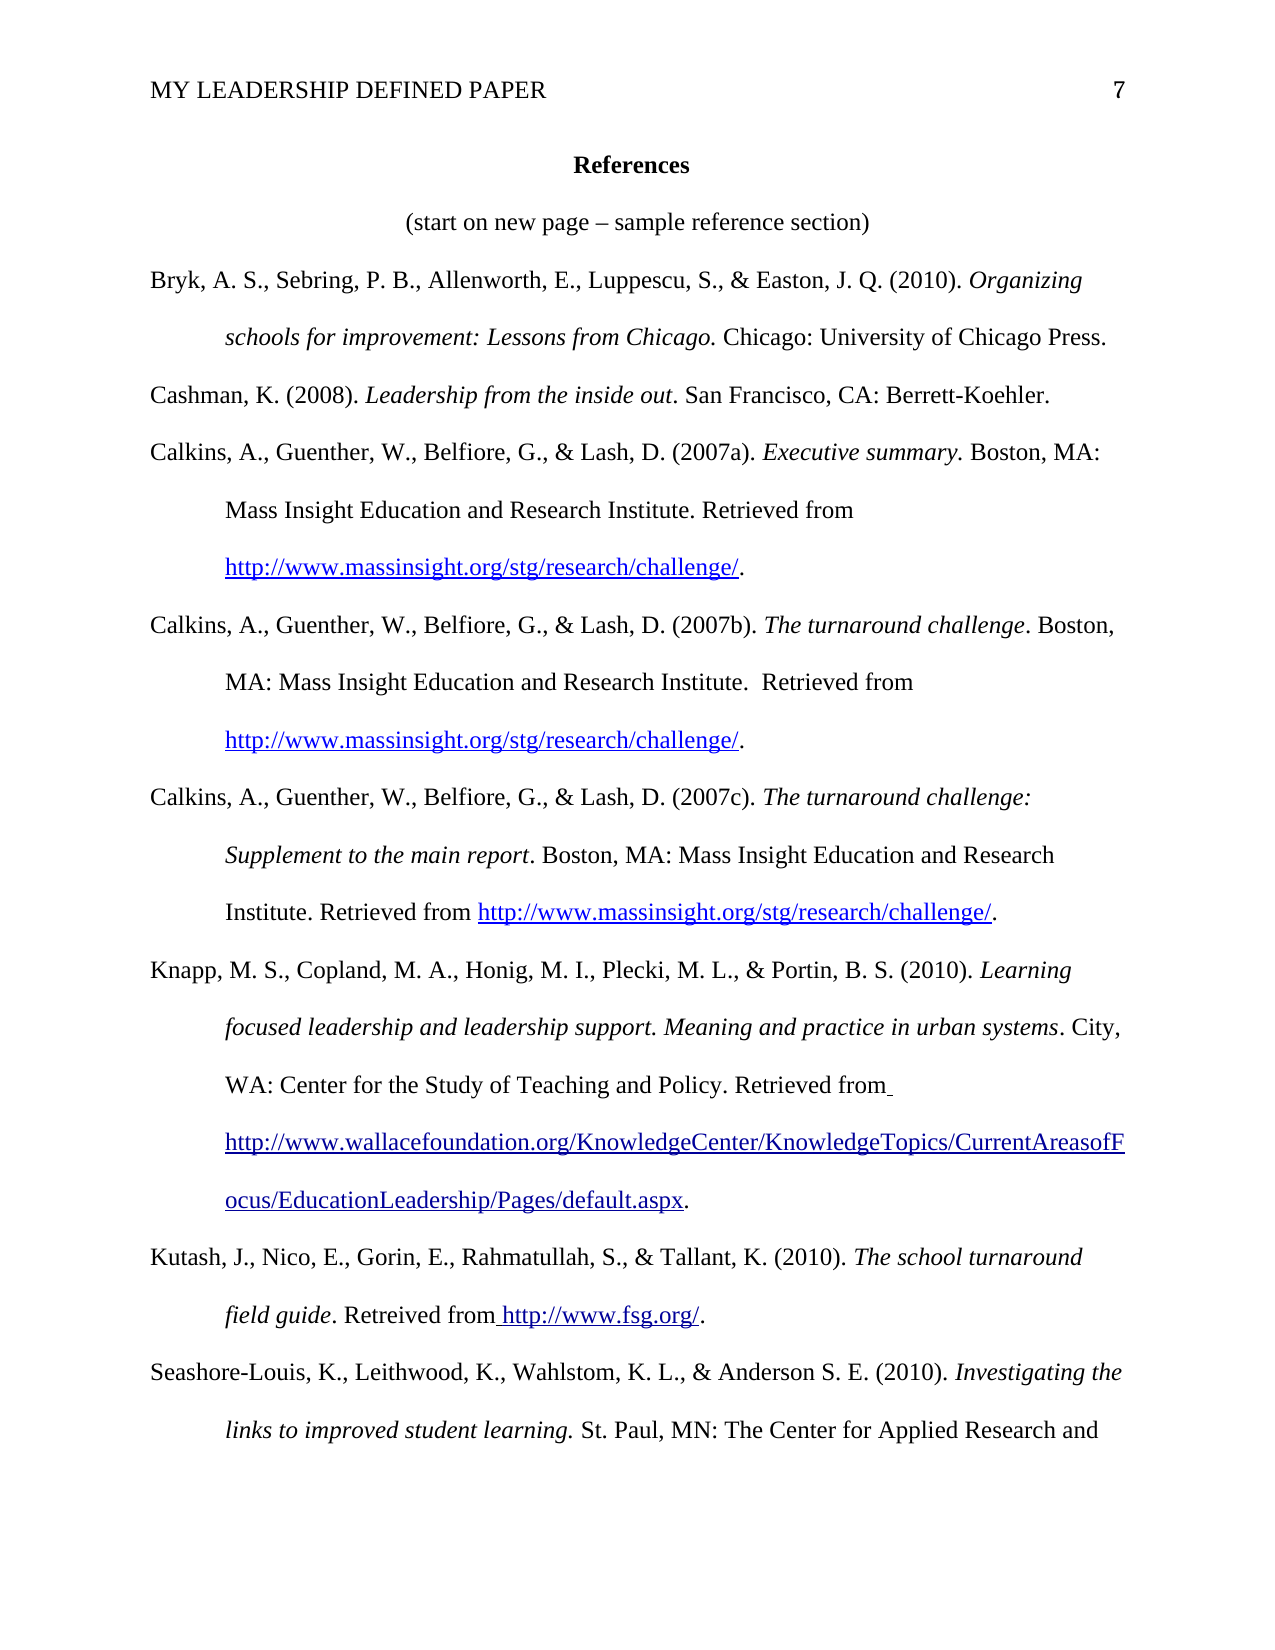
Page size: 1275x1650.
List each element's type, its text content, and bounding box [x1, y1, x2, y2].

text Knapp, M. S., Copland, M. A., Honig, M. I., Plecki, M. L., & Portin, B. S. (2010). Learning focused leadership and leadership support. Meaning and practice in urban systems. City, WA: Center for the Study of Teaching and Policy. Retrieved from http://www.wallacefoundation.org/KnowledgeCenter/KnowledgeTopics/CurrentAreasofFocus/EducationLeadership/Pages/default.aspx. [150, 955, 1125, 1214]
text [150, 1357, 1125, 1444]
text Calkins, A., Guenther, W., Belfiore, G., & Lash, D. (2007b). The turnaround challenge. Boston, MA: Mass Insight Education and Research Institute. Retrieved from http://www.massinsight.org/stg/research/challenge/. [150, 610, 1125, 754]
text Calkins, A., Guenther, W., Belfiore, G., & Lash, D. (2007c). The turnaround challenge: Supplement to the main report. Boston, MA: Mass Insight Education and Research Institute. Retrieved from http://www.massinsight.org/stg/research/challenge/. [150, 782, 1125, 926]
text Bryk, A. S., Sebring, P. B., Allenworth, E., Luppescu, S., & Easton, J. Q. (2010). Organizing schools for improvement: Lessons from Chicago. Chicago: University of Chicago Press. [150, 265, 1125, 351]
text Cashman, K. (2008). Leadership from the inside out. San Francisco, CA: Berrett-Koehler. [150, 380, 1125, 409]
text Kutash, J., Nico, E., Gorin, E., Rahmatullah, S., & Tallant, K. (2010). The school turnaround field guide. Retreived from http://www.fsg.org/. [150, 1242, 1125, 1329]
text Calkins, A., Guenther, W., Belfiore, G., & Lash, D. (2007a). Executive summary. Boston, MA: Mass Insight Education and Research Institute. Retrieved from http://www.massinsight.org/stg/research/challenge/. [150, 437, 1125, 581]
text References (start on new page – sample reference section) [150, 150, 1125, 236]
